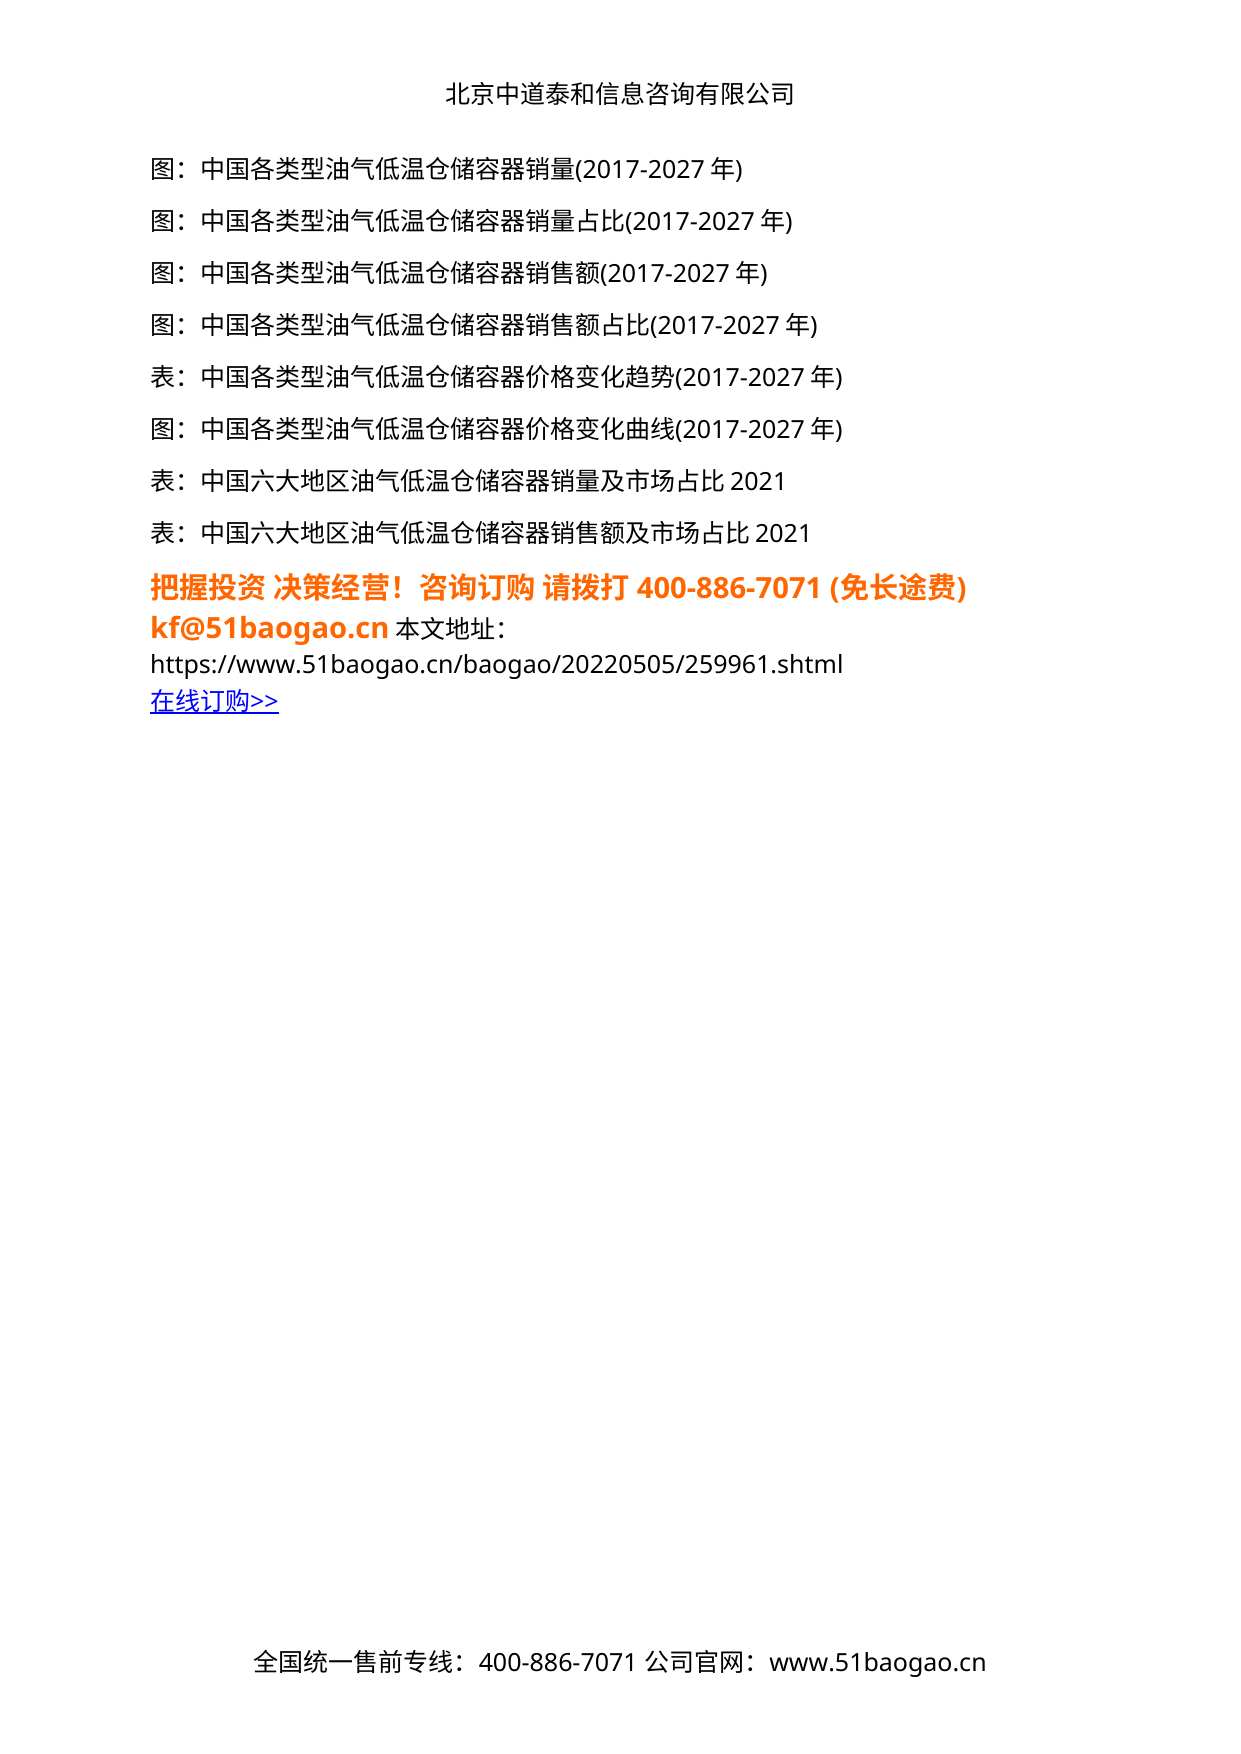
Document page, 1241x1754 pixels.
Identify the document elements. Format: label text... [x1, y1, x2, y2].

text 表：中国各类型油气低温仓储容器价格变化趋势(2017-2027年) [150, 357, 1090, 394]
text 图：中国各类型油气低温仓储容器价格变化曲线(2017-2027年) [150, 409, 1090, 446]
text 表：中国六大地区油气低温仓储容器销量及市场占比2021 [150, 461, 1090, 497]
text 在线订购>> [150, 681, 1090, 717]
text 表：中国六大地区油气低温仓储容器销售额及市场占比2021 [150, 513, 1090, 549]
text 把握投资 决策经营！咨询订购 请拨打 400-886-7071 (免长途费) kf@51baogao.cn本文地址：https://www.51baogao.cn/baogao/20220505/259961.shtml [150, 565, 1090, 681]
text 图：中国各类型油气低温仓储容器销量(2017-2027年) [150, 150, 1090, 186]
text 图：中国各类型油气低温仓储容器销售额(2017-2027年) [150, 254, 1090, 290]
text 图：中国各类型油气低温仓储容器销量占比(2017-2027年) [150, 202, 1090, 238]
text 图：中国各类型油气低温仓储容器销售额占比(2017-2027年) [150, 306, 1090, 342]
